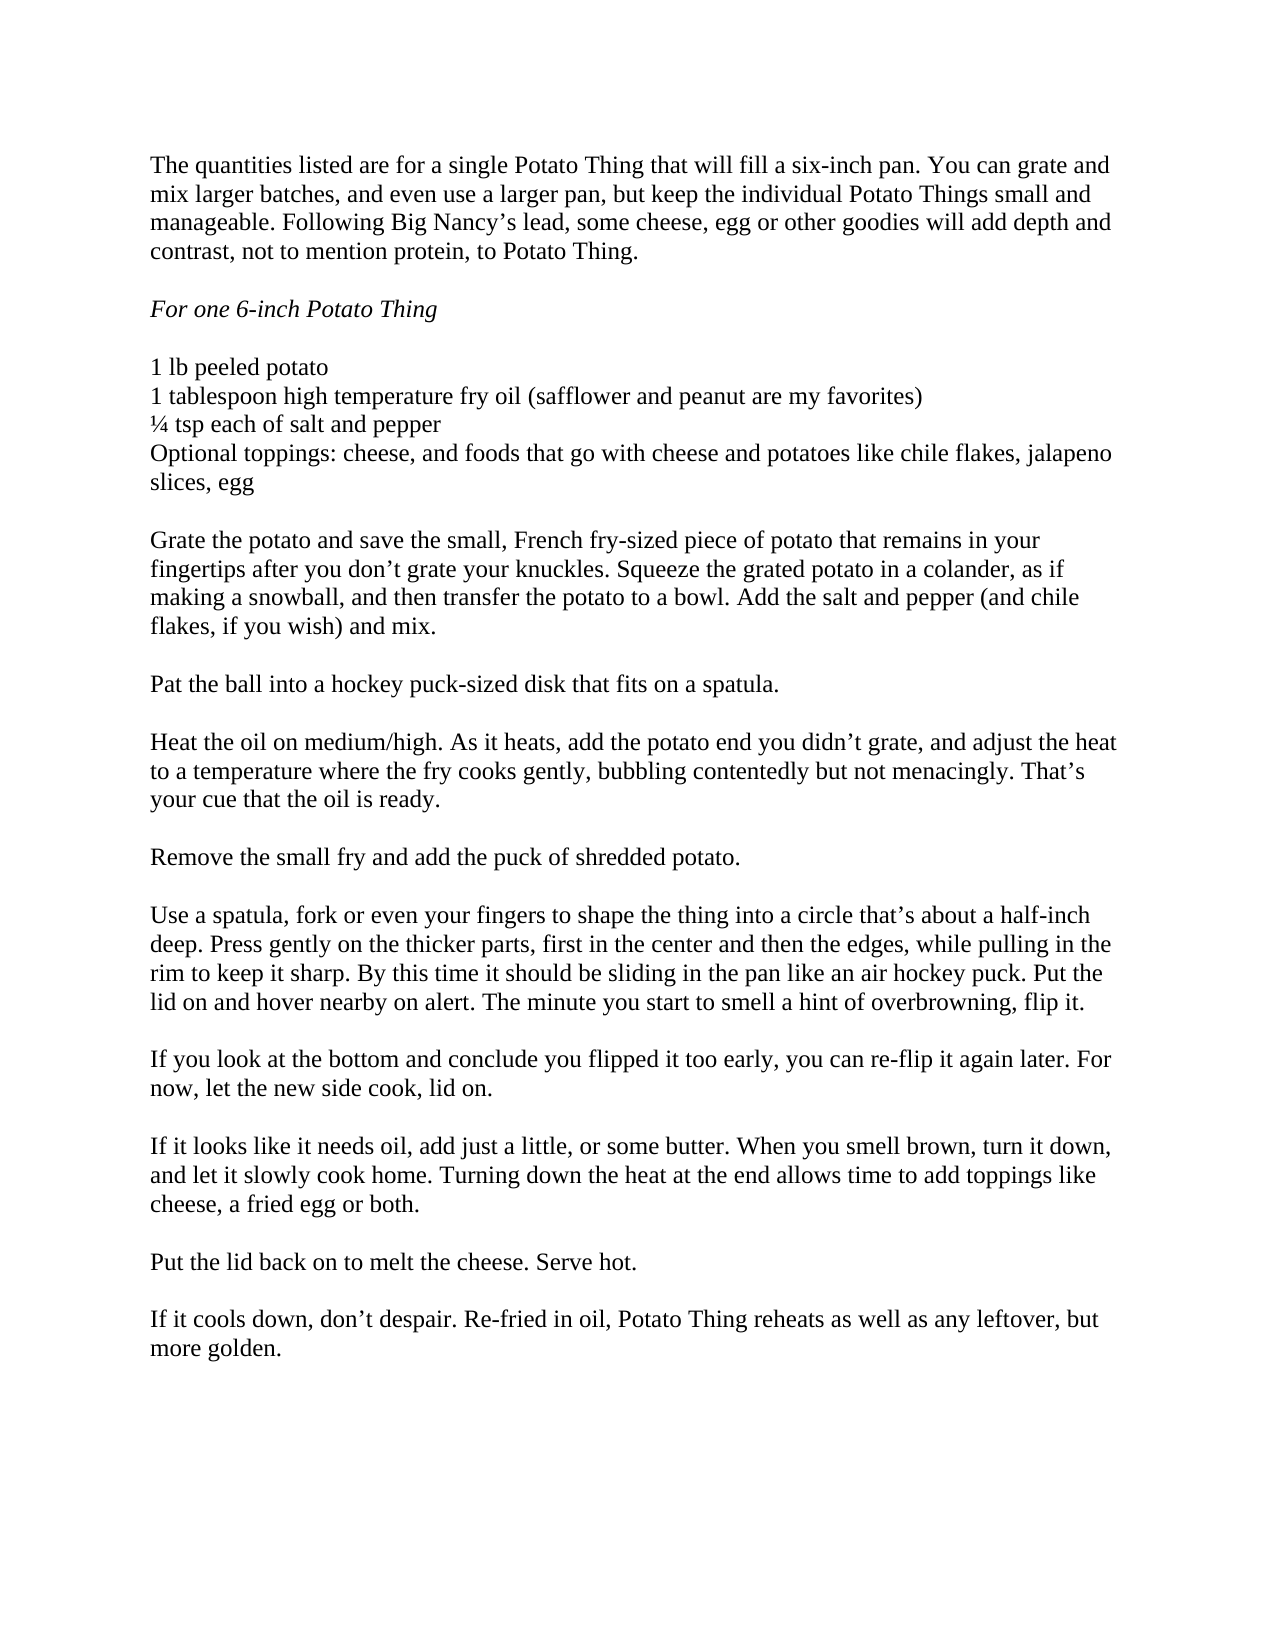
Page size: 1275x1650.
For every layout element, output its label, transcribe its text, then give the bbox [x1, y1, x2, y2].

text Put the lid back on to melt the cheese. Serve hot. [150, 1247, 1125, 1275]
text Use a spatula, fork or even your fingers to shape the thing into a circle that’s about a half-inch deep. Press gently on the thicker parts, first in the center and then the edges, while pulling in the rim to keep it sharp. By this time it should be sliding in the pan like an air hockey puck. Put the lid on and hover nearby on alert. The minute you start to smell a hint of overbrowning, flip it. [150, 900, 1125, 1015]
text If it cools down, don’t despair. Re-fried in oil, Potato Thing reheats as well as any leftover, but more golden. [150, 1304, 1125, 1362]
text 1 lb peeled potato 1 tablespoon high temperature fry oil (safflower and peanut are my favorites) ¼ tsp each of salt and pepper Optional toppings: cheese, and foods that go with cheese and potatoes like chile flakes, jalapeno slices, egg [150, 352, 1125, 496]
text Pat the ball into a hockey puck-sized disk that fits on a spatula. [150, 669, 1125, 698]
text If it looks like it needs oil, add just a little, or some butter. When you smell brown, turn it down, and let it slowly cook home. Turning down the heat at the end allows time to add toppings like cheese, a fried egg or both. [150, 1131, 1125, 1217]
text Grate the potato and save the small, French fry-sized piece of potato that remains in your fingertips after you don’t grate your knuckles. Squeeze the grated potato in a colander, as if making a snowball, and then transfer the potato to a bowl. Add the salt and pepper (and chile flakes, if you wish) and mix. [150, 525, 1125, 640]
text Remove the small fry and add the puck of shredded potato. [150, 842, 1125, 871]
text If you look at the bottom and conclude you flipped it too early, you can re-flip it again later. For now, let the new side cook, lid on. [150, 1044, 1125, 1102]
text Heat the oil on medium/high. As it heats, add the potato end you didn’t grate, and adjust the heat to a temperature where the fry cooks gently, bubbling contentedly but not menacingly. That’s your cue that the oil is ready. [150, 727, 1125, 813]
text For one 6-inch Potato Thing [150, 294, 1125, 323]
text The quantities listed are for a single Potato Thing that will fill a six-inch pan. You can grate and mix larger batches, and even use a larger pan, but keep the individual Potato Things small and manageable. Following Big Nancy’s lead, some cheese, egg or other goodies will add depth and contrast, not to mention protein, to Potato Thing. [150, 150, 1125, 265]
